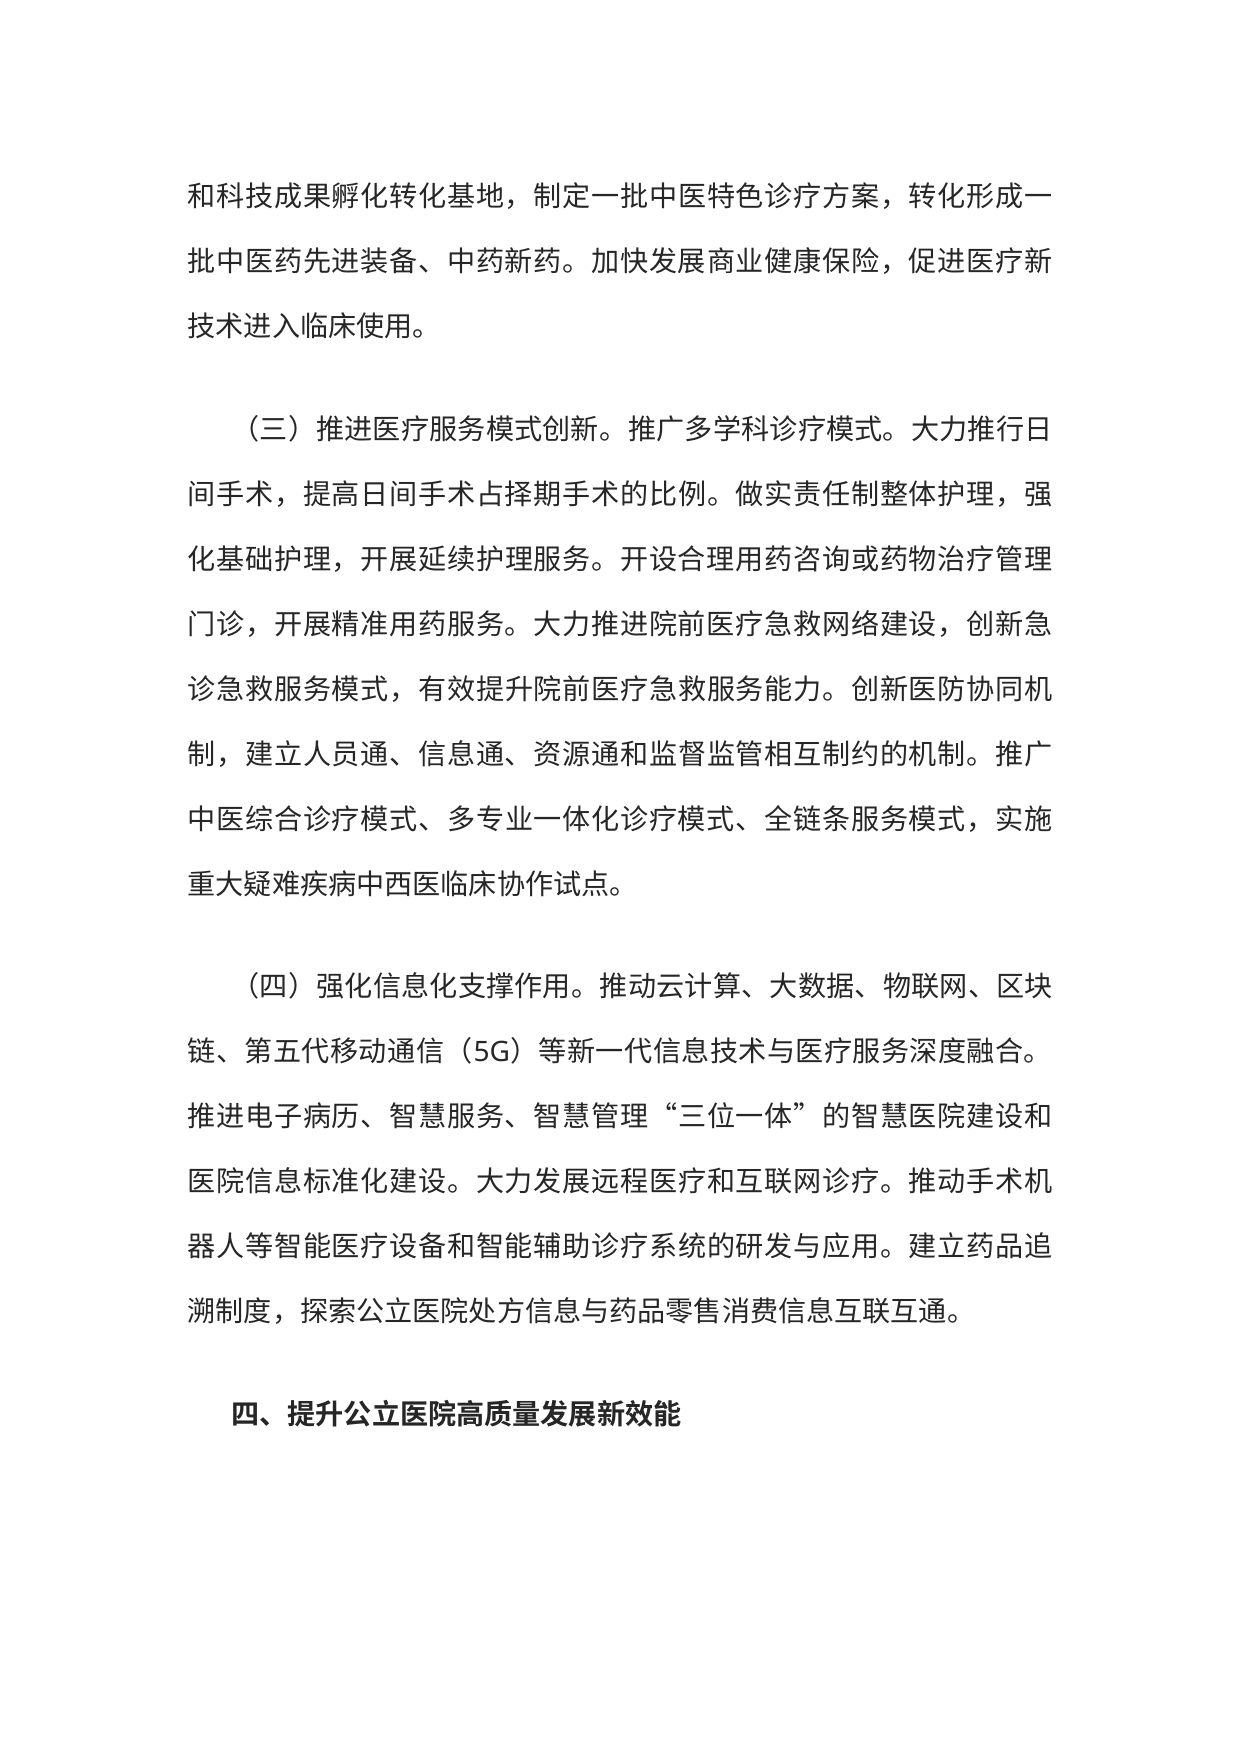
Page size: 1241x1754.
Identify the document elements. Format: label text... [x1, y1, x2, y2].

text （三）推进医疗服务模式创新。推广多学科诊疗模式。大力推行日间手术，提高日间手术占择期手术的比例。做实责任制整体护理，强化基础护理，开展延续护理服务。开设合理用药咨询或药物治疗管理门诊，开展精准用药服务。大力推进院前医疗急救网络建设，创新急诊急救服务模式，有效提升院前医疗急救服务能力。创新医防协同机制，建立人员通、信息通、资源通和监督监管相互制约的机制。推广中医综合诊疗模式、多专业一体化诊疗模式、全链条服务模式，实施重大疑难疾病中西医临床协作试点。 [187, 394, 1053, 914]
text 四、提升公立医院高质量发展新效能 [187, 1379, 1053, 1444]
text （四）强化信息化支撑作用。推动云计算、大数据、物联网、区块链、第五代移动通信（5G）等新一代信息技术与医疗服务深度融合。推进电子病历、智慧服务、智慧管理“三位一体”的智慧医院建设和医院信息标准化建设。大力发展远程医疗和互联网诊疗。推动手术机器人等智能医疗设备和智能辅助诊疗系统的研发与应用。建立药品追溯制度，探索公立医院处方信息与药品零售消费信息互联互通。 [187, 952, 1053, 1342]
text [187, 162, 1053, 357]
